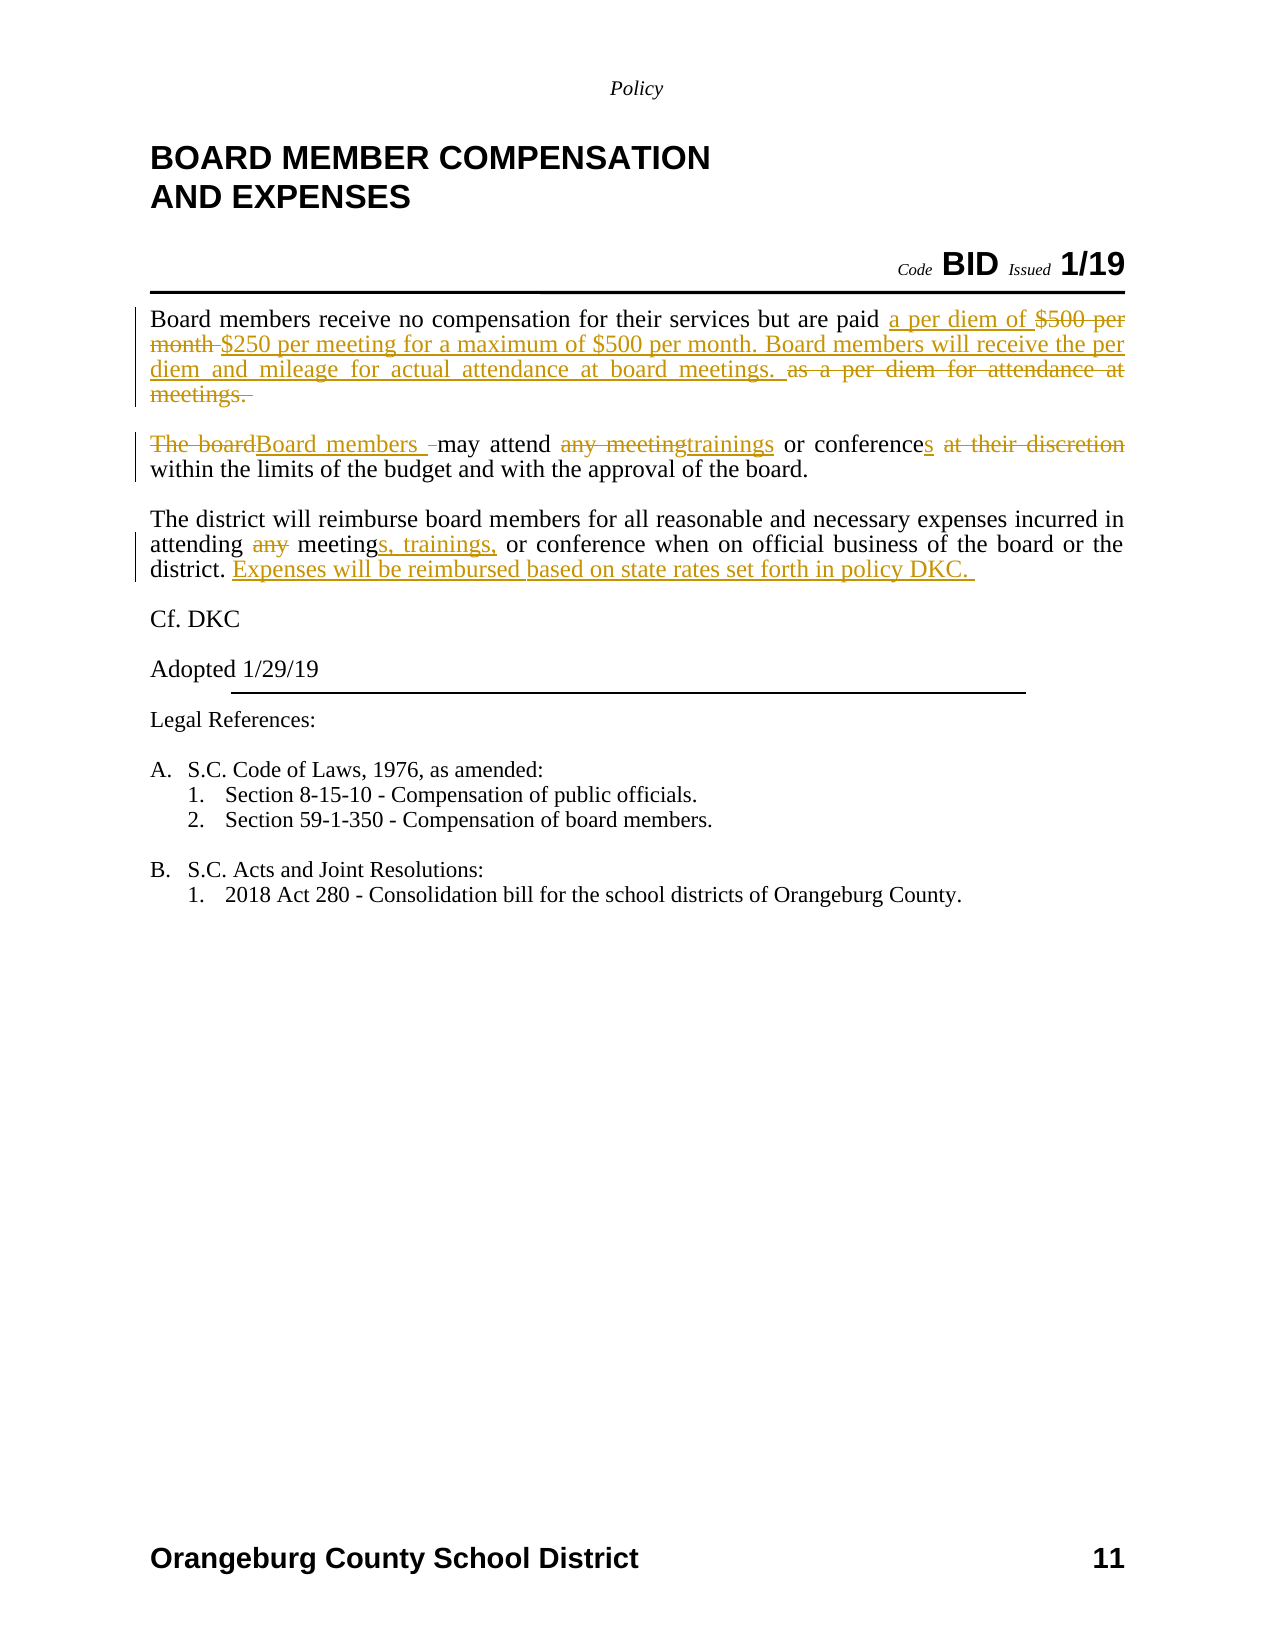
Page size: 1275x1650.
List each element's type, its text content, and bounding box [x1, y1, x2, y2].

list S.C. Acts and Joint Resolutions: [150, 857, 1125, 882]
text The district will reimburse board members for all reasonable and necessary expenses incurred in attending meeting or conference when on official business of the board or the district. [150, 507, 1125, 582]
text Adopted 1/29/19 [150, 657, 1125, 682]
text AND EXPENSES [150, 177, 1125, 215]
text may attend or conference within the limits of the budget and with the approval of the board. [150, 432, 1125, 482]
list Section 59-1-350 - Compensation of board members. [187, 807, 1125, 832]
text Legal References: [150, 707, 1125, 732]
list Section 8-15-10 - Compensation of public officials. [187, 782, 1125, 807]
text Board members receive no compensation for their services but are paid [150, 307, 1125, 407]
text BOARD MEMBER COMPENSATION [150, 138, 1125, 177]
list 2018 Act 280 - Consolidation bill for the school districts of Orangeburg County. [187, 882, 1125, 907]
text Cf. DKC [150, 607, 1125, 632]
title Policy [150, 75, 1125, 100]
text Code BID Issued 1/19 [150, 244, 1125, 282]
text A. S.C. Code of Laws, 1976, as amended: [150, 757, 1125, 782]
